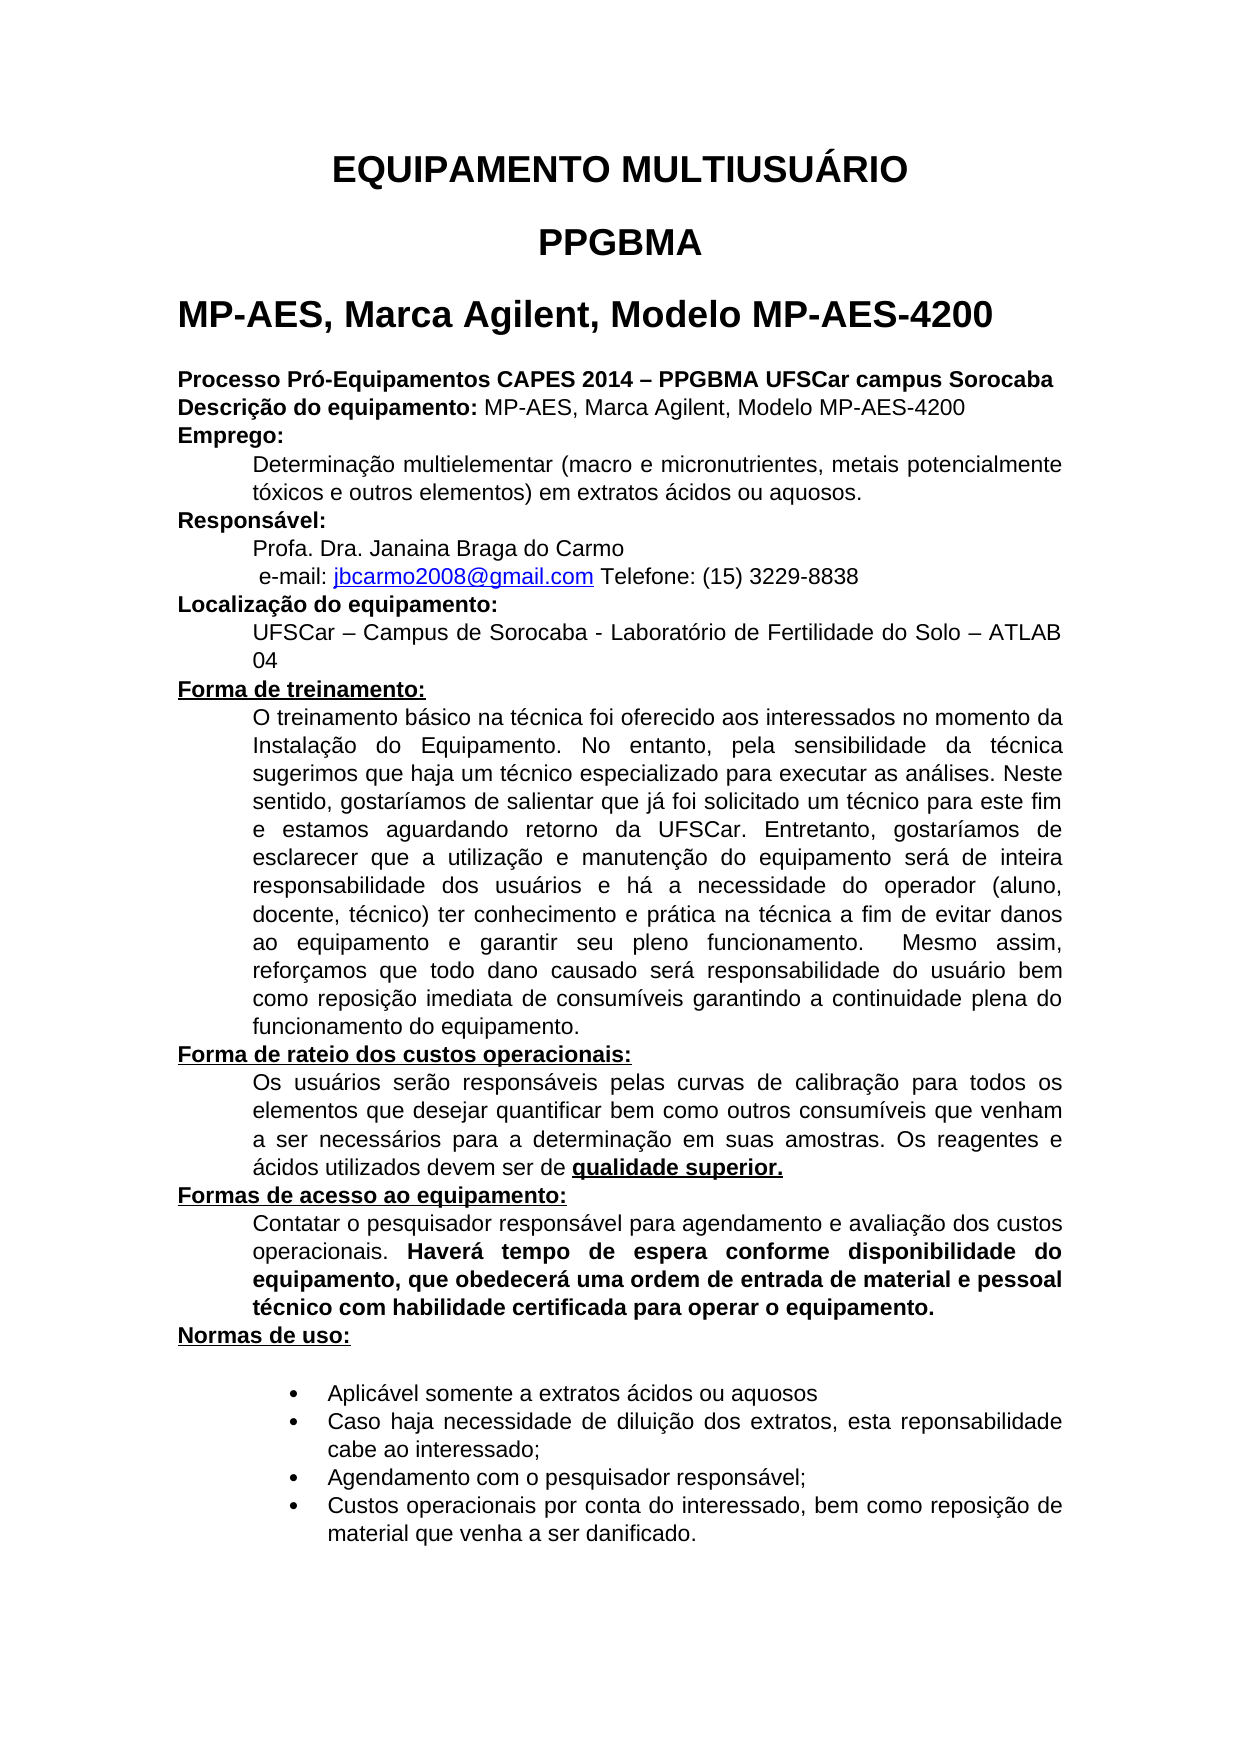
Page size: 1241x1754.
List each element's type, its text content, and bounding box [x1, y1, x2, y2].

text UFSCar – Campus de Sorocaba - Laboratório de Fertilidade do Solo – ATLAB 04 [252, 618, 1063, 674]
text Responsável: [177, 505, 1063, 533]
text Contatar o pesquisador responsável para agendamento e avaliação dos custos operacionais. Haverá tempo de espera conforme disponibilidade do equipamento, que obedecerá uma ordem de entrada de material e pessoal técnico com habilidade certificada para operar o equipamento. [252, 1208, 1063, 1321]
text EQUIPAMENTO MULTIUSUÁRIO [177, 148, 1063, 191]
text MP-AES, Marca Agilent, Modelo MP-AES-4200 [177, 292, 1063, 335]
list Caso haja necessidade de diluição dos extratos, esta reponsabilidade cabe ao interessado; [290, 1406, 1063, 1462]
text Profa. Dra. Janaina Braga do Carmo [252, 533, 1063, 561]
text Formas de acesso ao equipamento: [177, 1180, 1063, 1208]
text O treinamento básico na técnica foi oferecido aos interessados no momento da Instalação do Equipamento. No entanto, pela sensibilidade da técnica sugerimos que haja um técnico especializado para executar as análises. Neste sentido, gostaríamos de salientar que já foi solicitado um técnico para este fim e estamos aguardando retorno da UFSCar. Entretanto, gostaríamos de esclarecer que a utilização e manutenção do equipamento será de inteira responsabilidade dos usuários e há a necessidade do operador (aluno, docente, técnico) ter conhecimento e prática na técnica a fim de evitar danos ao equipamento e garantir seu pleno funcionamento. Mesmo assim, reforçamos que todo dano causado será responsabilidade do usuário bem como reposição imediata de consumíveis garantindo a continuidade plena do funcionamento do equipamento. [252, 702, 1063, 1039]
text Os usuários serão responsáveis pelas curvas de calibração para todos os elementos que desejar quantificar bem como outros consumíveis que venham a ser necessários para a determinação em suas amostras. Os reagentes e ácidos utilizados devem ser de qualidade superior. [252, 1068, 1063, 1180]
text Localização do equipamento: [177, 589, 1063, 618]
text Emprego: [177, 421, 1063, 449]
text e-mail: jbcarmo2008@gmail.com Telefone: (15) 3229-8838 [252, 561, 1063, 589]
list Custos operacionais por conta do interessado, bem como reposição de material que venha a ser danificado. [290, 1491, 1063, 1547]
text Forma de treinamento: [177, 674, 1063, 702]
text Descrição do equipamento: MP-AES, Marca Agilent, Modelo MP-AES-4200 [177, 393, 1063, 421]
text PPGBMA [177, 220, 1063, 263]
list Agendamento com o pesquisador responsável; [290, 1462, 1063, 1491]
list Aplicável somente a extratos ácidos ou aquosos [290, 1378, 1063, 1406]
text Forma de rateio dos custos operacionais: [177, 1039, 1063, 1068]
text Determinação multielementar (macro e micronutrientes, metais potencialmente tóxicos e outros elementos) em extratos ácidos ou aquosos. [252, 449, 1063, 505]
text Processo Pró-Equipamentos CAPES 2014 – PPGBMA UFSCar campus Sorocaba [177, 364, 1063, 393]
text Normas de uso: [177, 1321, 1063, 1349]
